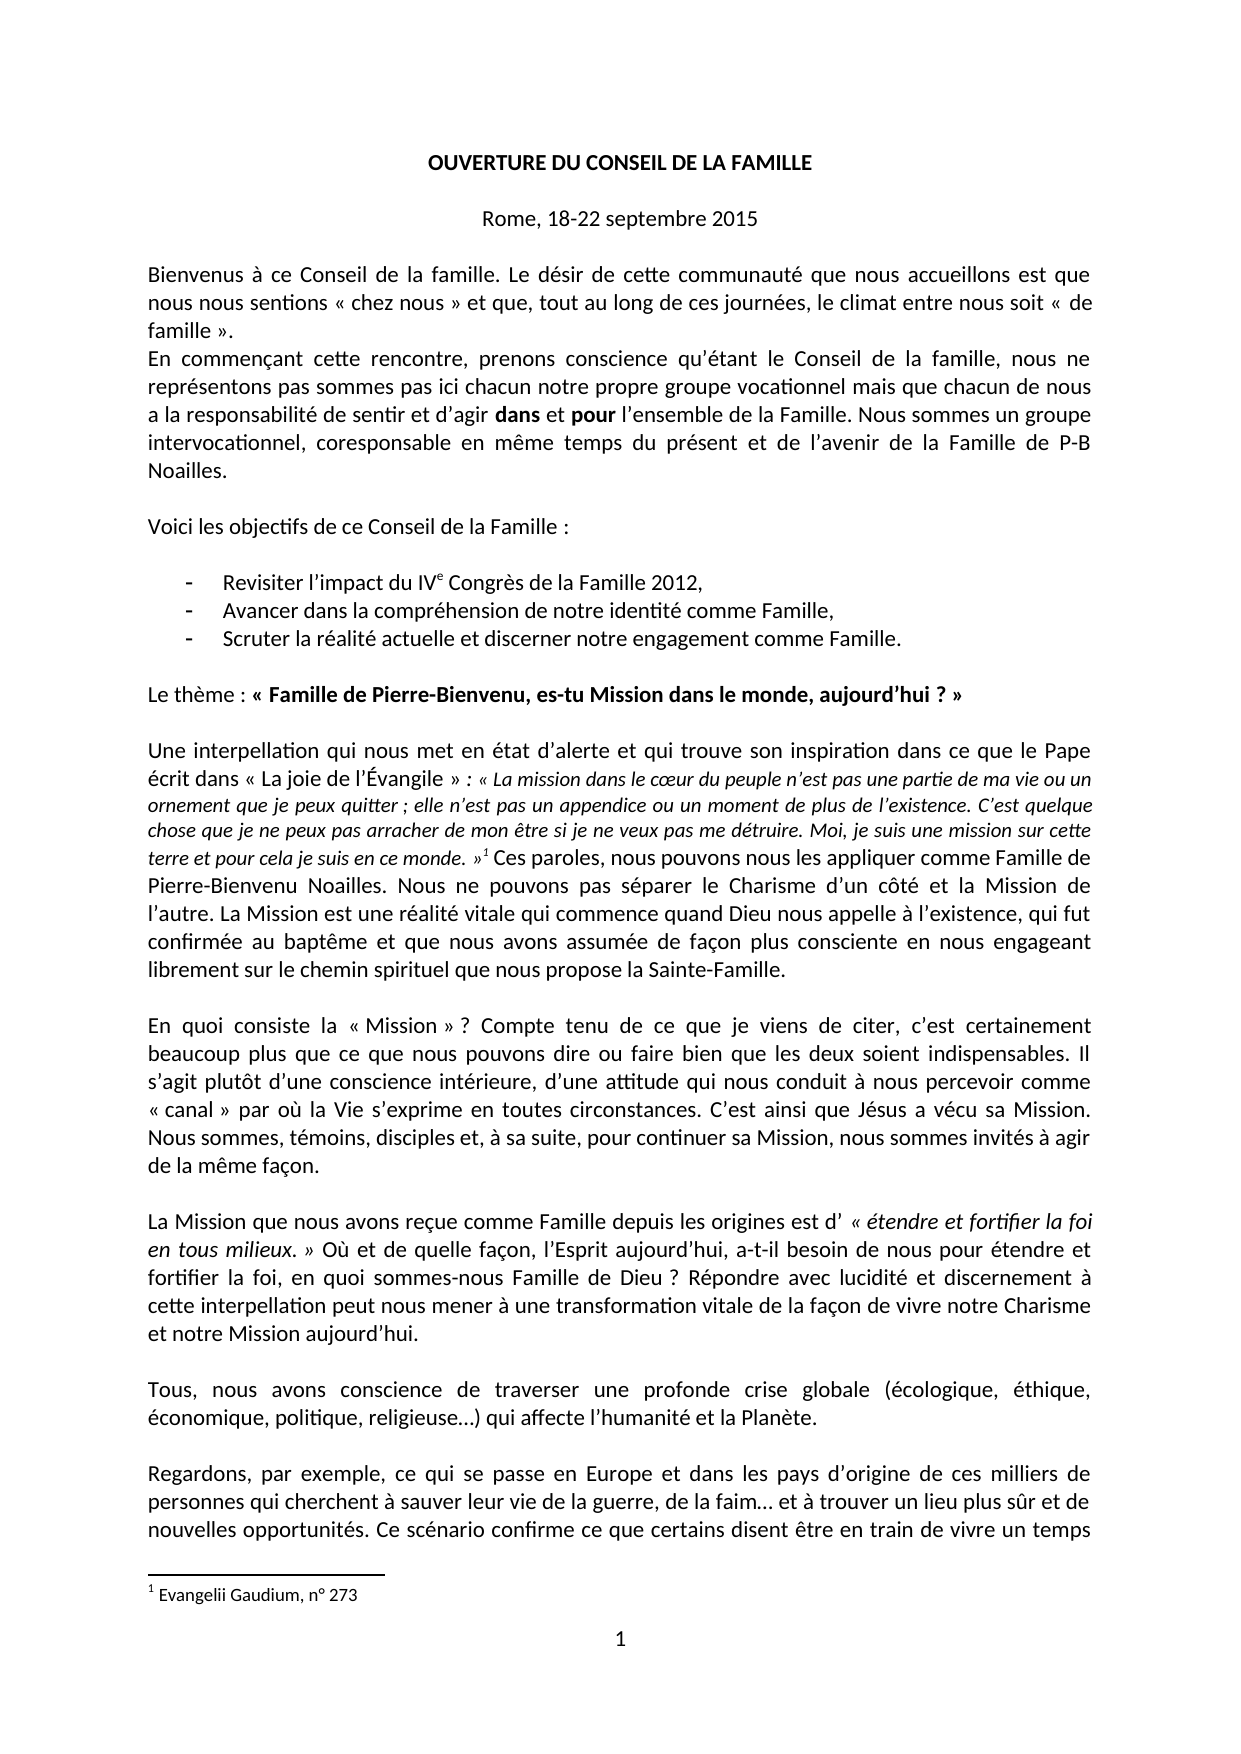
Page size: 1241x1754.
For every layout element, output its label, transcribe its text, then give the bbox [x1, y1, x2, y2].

text En quoi consiste la « Mission » ? Compte tenu de ce que je viens de citer, c’est certainement beaucoup plus que ce que nous pouvons dire ou faire bien que les deux soient indispensables. Il s’agit plutôt d’une conscience intérieure, d’une attitude qui nous conduit à nous percevoir comme « canal » par où la Vie s’exprime en toutes circonstances. C’est ainsi que Jésus a vécu sa Mission. Nous sommes, témoins, disciples et, à sa suite, pour continuer sa Mission, nous sommes invités à agir de la même façon. [148, 1011, 1093, 1179]
text Tous, nous avons conscience de traverser une profonde crise globale (écologique, éthique, économique, politique, religieuse…) qui affecte l’humanité et la Planète. [148, 1375, 1093, 1431]
text Le thème : « Famille de Pierre-Bienvenu, es-tu Mission dans le monde, aujourd’hui ? » [148, 680, 1093, 708]
text Voici les objectifs de ce Conseil de la Famille : [148, 512, 1093, 540]
text En commençant cette rencontre, prenons conscience qu’étant le Conseil de la famille, nous ne représentons pas sommes pas ici chacun notre propre groupe vocationnel mais que chacun de nous a la responsabilité de sentir et d’agir dans et pour l’ensemble de la Famille. Nous sommes un groupe intervocationnel, coresponsable en même temps du présent et de l’avenir de la Famille de P-B Noailles. [148, 344, 1093, 484]
list Scruter la réalité actuelle et discerner notre engagement comme Famille. [185, 624, 1093, 652]
text La Mission que nous avons reçue comme Famille depuis les origines est d’ « étendre et fortifier la foi en tous milieux. » Où et de quelle façon, l’Esprit aujourd’hui, a-t-il besoin de nous pour étendre et fortifier la foi, en quoi sommes-nous Famille de Dieu ? Répondre avec lucidité et discernement à cette interpellation peut nous mener à une transformation vitale de la façon de vivre notre Charisme et notre Mission aujourd’hui. [148, 1207, 1093, 1347]
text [148, 1459, 1093, 1543]
list Avancer dans la compréhension de notre identité comme Famille, [185, 596, 1093, 624]
text Rome, 18-22 septembre 2015 [148, 204, 1093, 232]
text OUVERTURE DU CONSEIL DE LA FAMILLE [148, 148, 1093, 176]
text Bienvenus à ce Conseil de la famille. Le désir de cette communauté que nous accueillons est que nous nous sentions « chez nous » et que, tout au long de ces journées, le climat entre nous soit « de famille ». [148, 260, 1093, 344]
text Une interpellation qui nous met en état d’alerte et qui trouve son inspiration dans ce que le Pape écrit dans « La joie de l’Évangile » : « La mission dans le cœur du peuple n’est pas une partie de ma vie ou un ornement que je peux quitter ; elle n’est pas un appendice ou un moment de plus de l’existence. C’est quelque chose que je ne peux pas arracher de mon être si je ne veux pas me détruire. Moi, je suis une mission sur cette terre et pour cela je suis en ce monde. » Ces paroles, nous pouvons nous les appliquer comme Famille de Pierre-Bienvenu Noailles. Nous ne pouvons pas séparer le Charisme d’un côté et la Mission de l’autre. La Mission est une réalité vitale qui commence quand Dieu nous appelle à l’existence, qui fut confirmée au baptême et que nous avons assumée de façon plus consciente en nous engageant librement sur le chemin spirituel que nous propose la Sainte-Famille. [148, 736, 1093, 983]
list Revisiter l’impact du IVe Congrès de la Famille 2012, [185, 568, 1093, 596]
